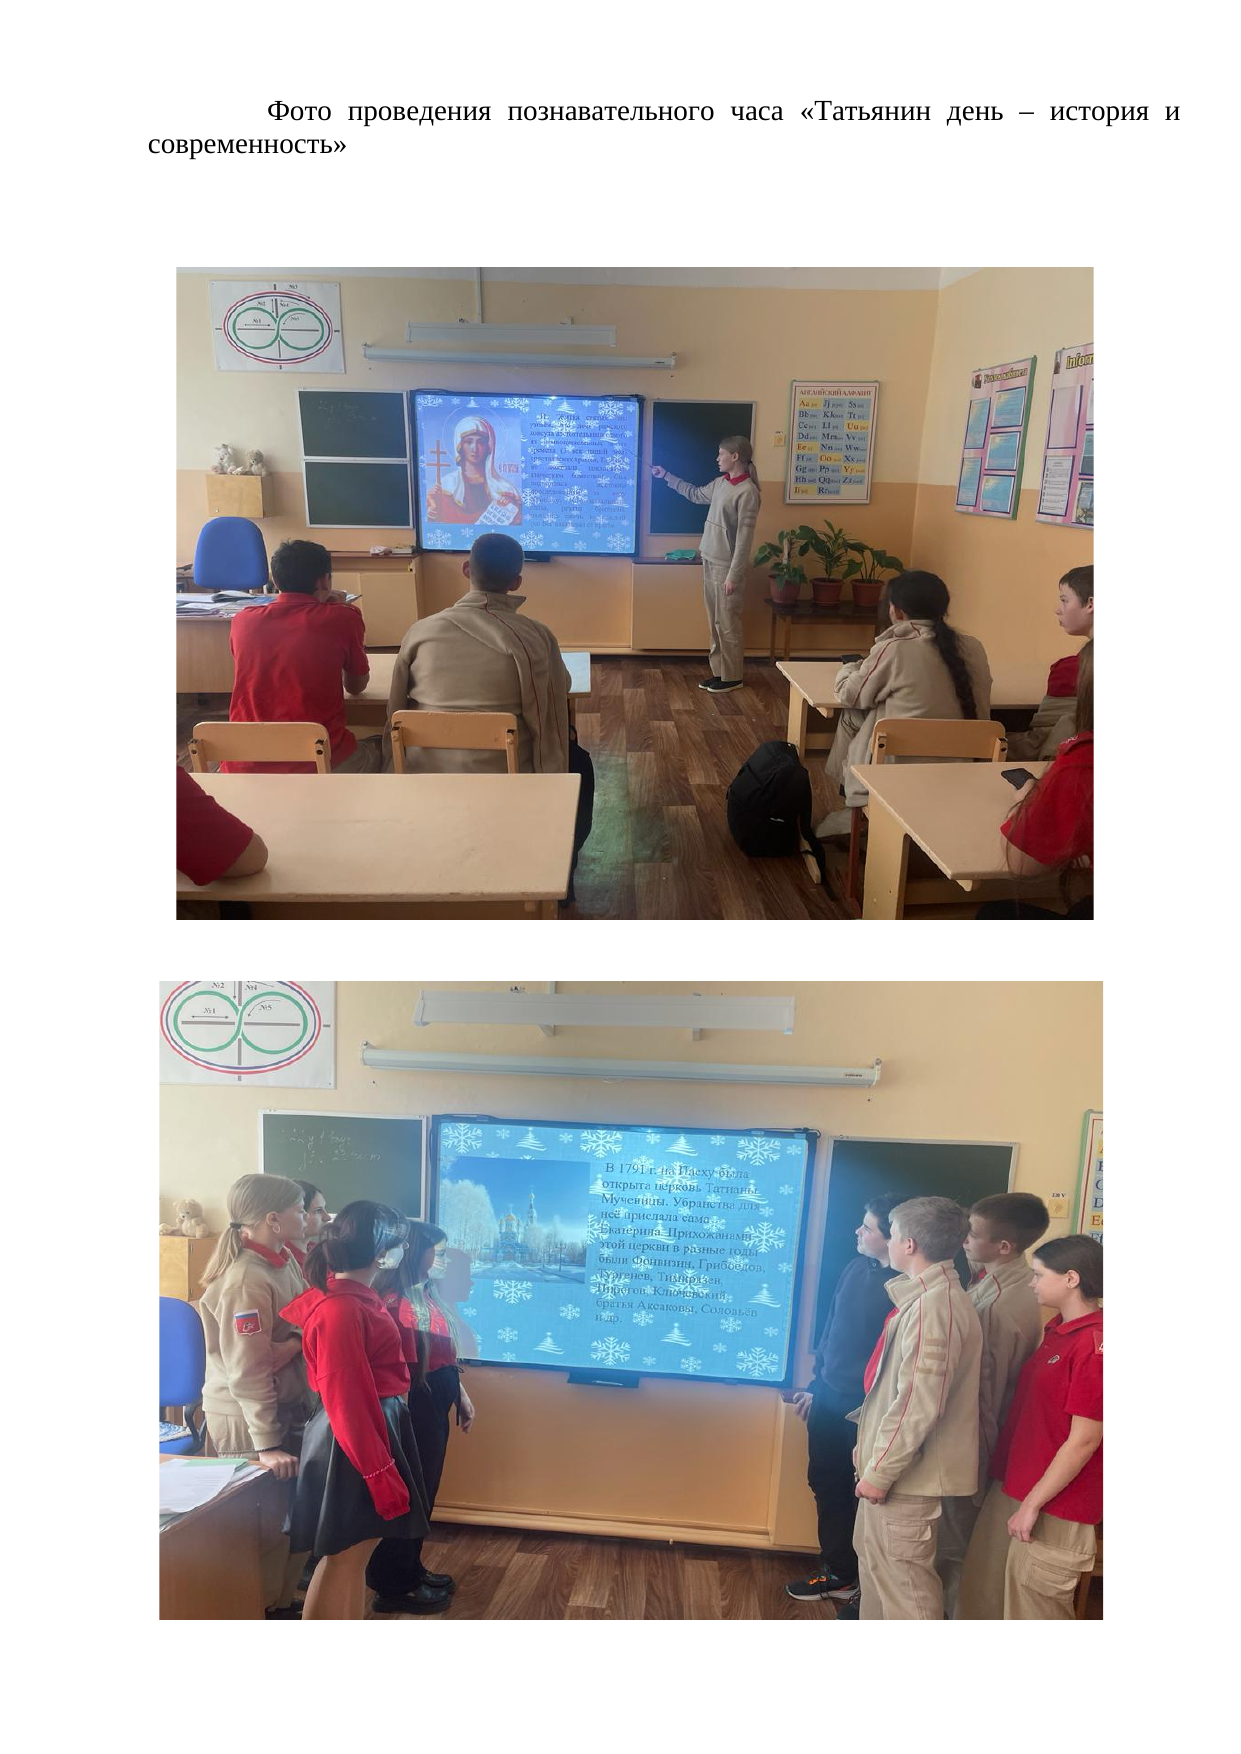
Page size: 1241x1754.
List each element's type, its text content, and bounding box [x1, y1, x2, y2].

text Фото проведения познавательного часа «Татьянин день – история и современность» [148, 93, 1181, 160]
picture [176, 267, 1094, 920]
picture [159, 981, 1104, 1620]
